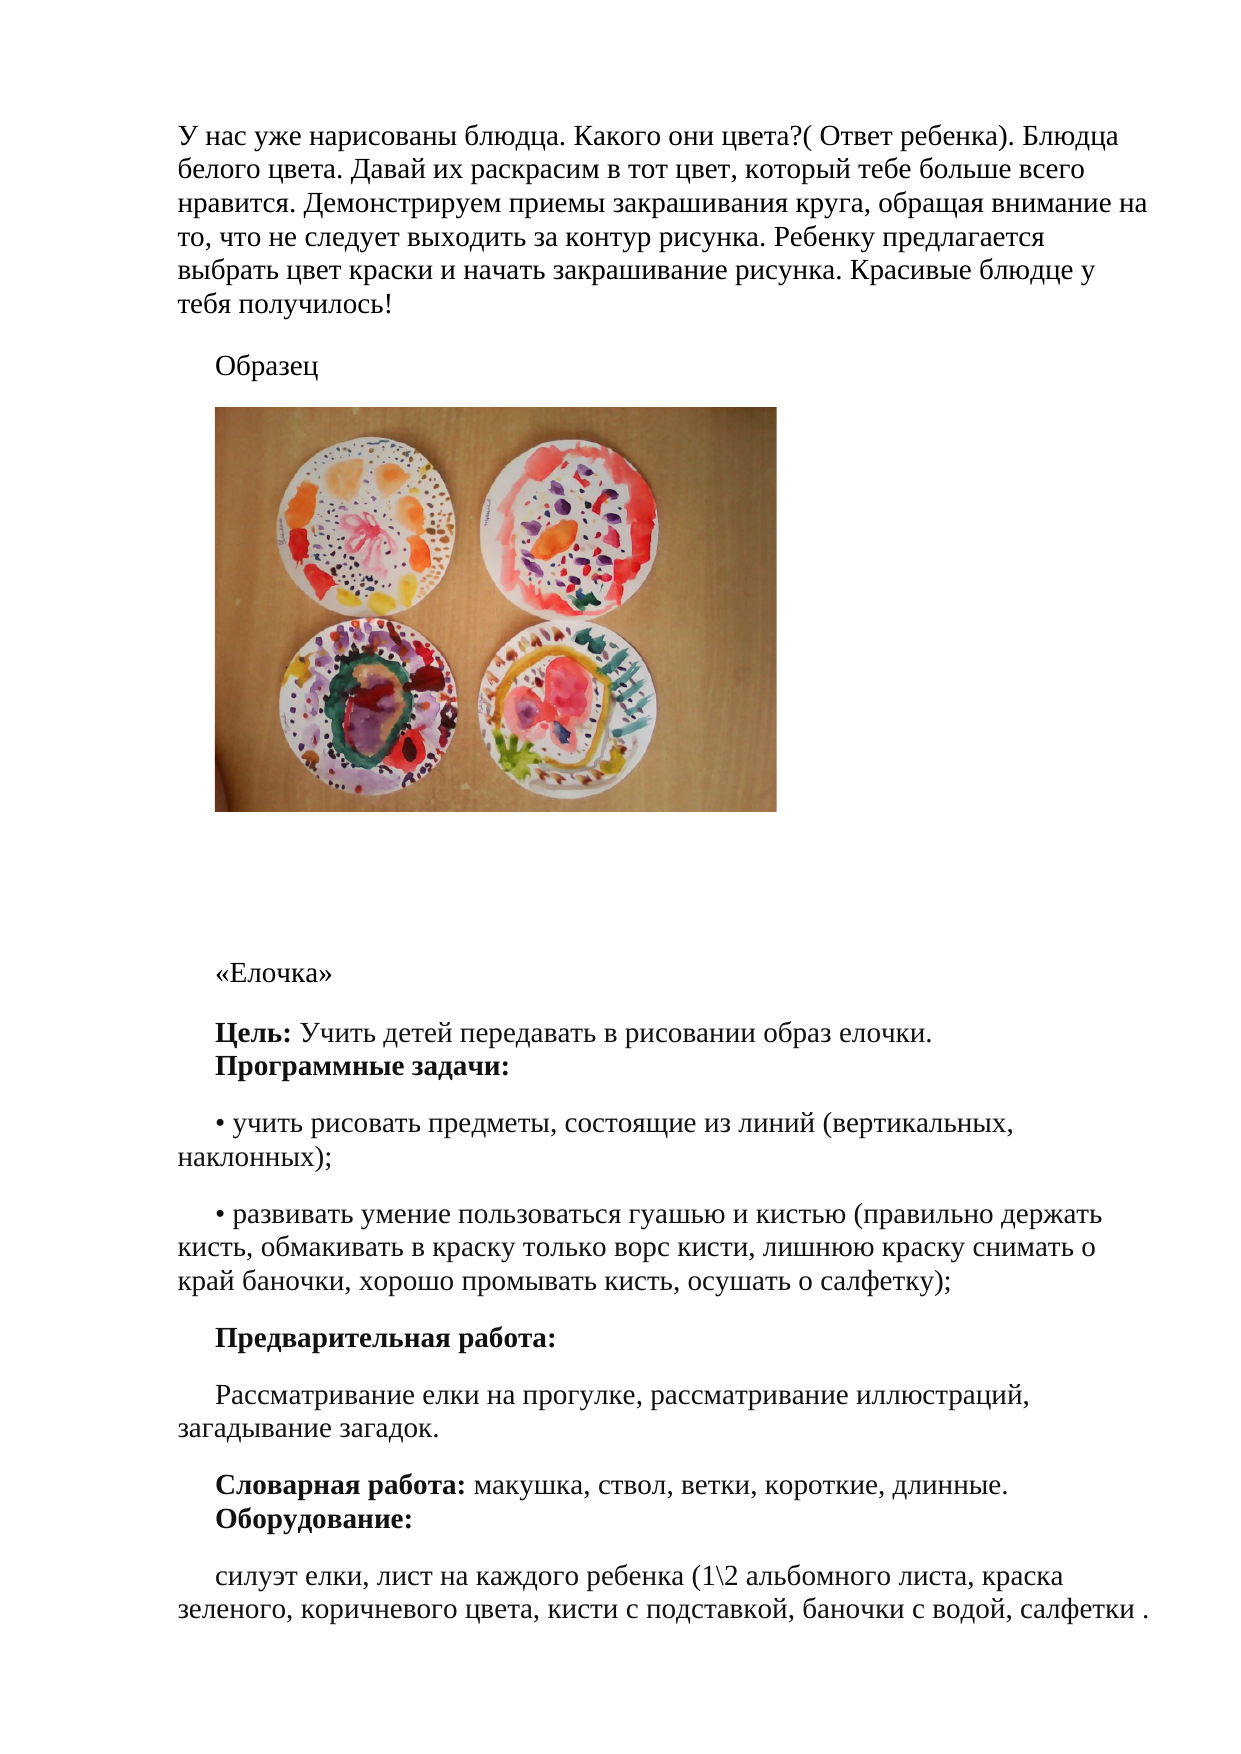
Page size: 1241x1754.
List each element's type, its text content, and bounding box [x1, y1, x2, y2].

text • развивать умение пользоваться гуашью и кистью (правильно держать кисть, обмакивать в краску только ворс кисти, лишнюю краску снимать о край баночки, хорошо промывать кисть, осушать о салфетку); [177, 1196, 1152, 1296]
picture [214, 407, 777, 812]
text Образец [215, 348, 1152, 382]
text Цель: Учить детей передавать в рисовании образ елочки. [177, 1015, 1152, 1048]
text «Елочка» [215, 955, 1152, 989]
text Предварительная работа: [177, 1320, 1152, 1353]
text силуэт елки, лист на каждого ребенка (1\2 альбомного листа, краска зеленого, коричневого цвета, кисти с подставкой, баночки с водой, салфетки . [177, 1558, 1152, 1625]
text • учить рисовать предметы, состоящие из линий (вертикальных, наклонных); [177, 1105, 1152, 1172]
text У нас уже нарисованы блюдца. Какого они цвета?( Ответ ребенка). Блюдца белого цвета. Давай их раскрасим в тот цвет, который тебе больше всего нравится. Демонстрируем приемы закрашивания круга, обращая внимание на то, что не следует выходить за контур рисунка. Ребенку предлагается выбрать цвет краски и начать закрашивание рисунка. Красивые блюдце у тебя получилось! [177, 118, 1152, 319]
text Словарная работа: макушка, ствол, ветки, короткие, длинные. [177, 1467, 1152, 1501]
text Рассматривание елки на прогулке, рассматривание иллюстраций, загадывание загадок. [177, 1377, 1152, 1444]
text Программные задачи: [177, 1048, 1152, 1082]
text Оборудование: [177, 1501, 1152, 1534]
